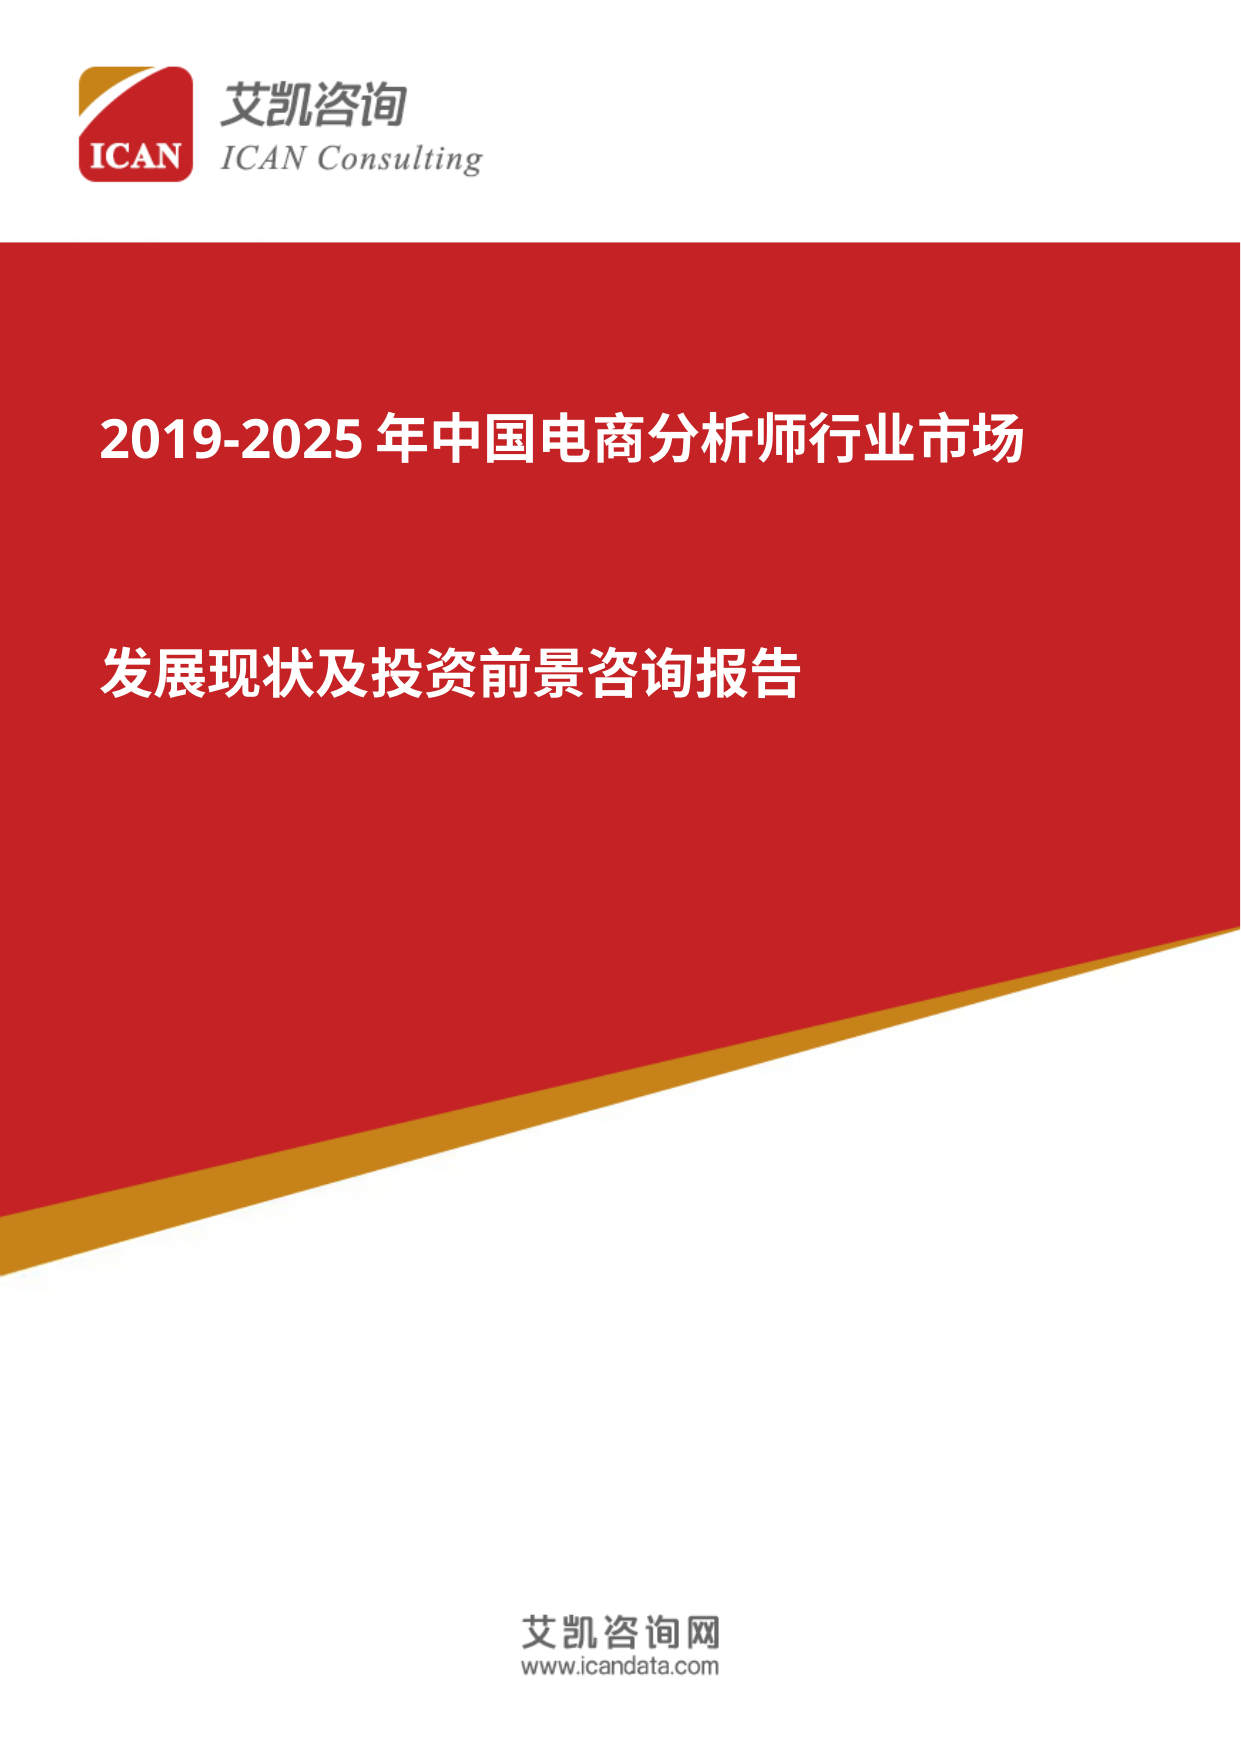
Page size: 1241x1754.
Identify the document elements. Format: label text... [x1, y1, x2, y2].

subtitle 2019-2025年中国电商分析师行业市场发展现状及投资前景咨询报告 [99, 386, 1053, 718]
picture [0, 5, 1241, 1754]
